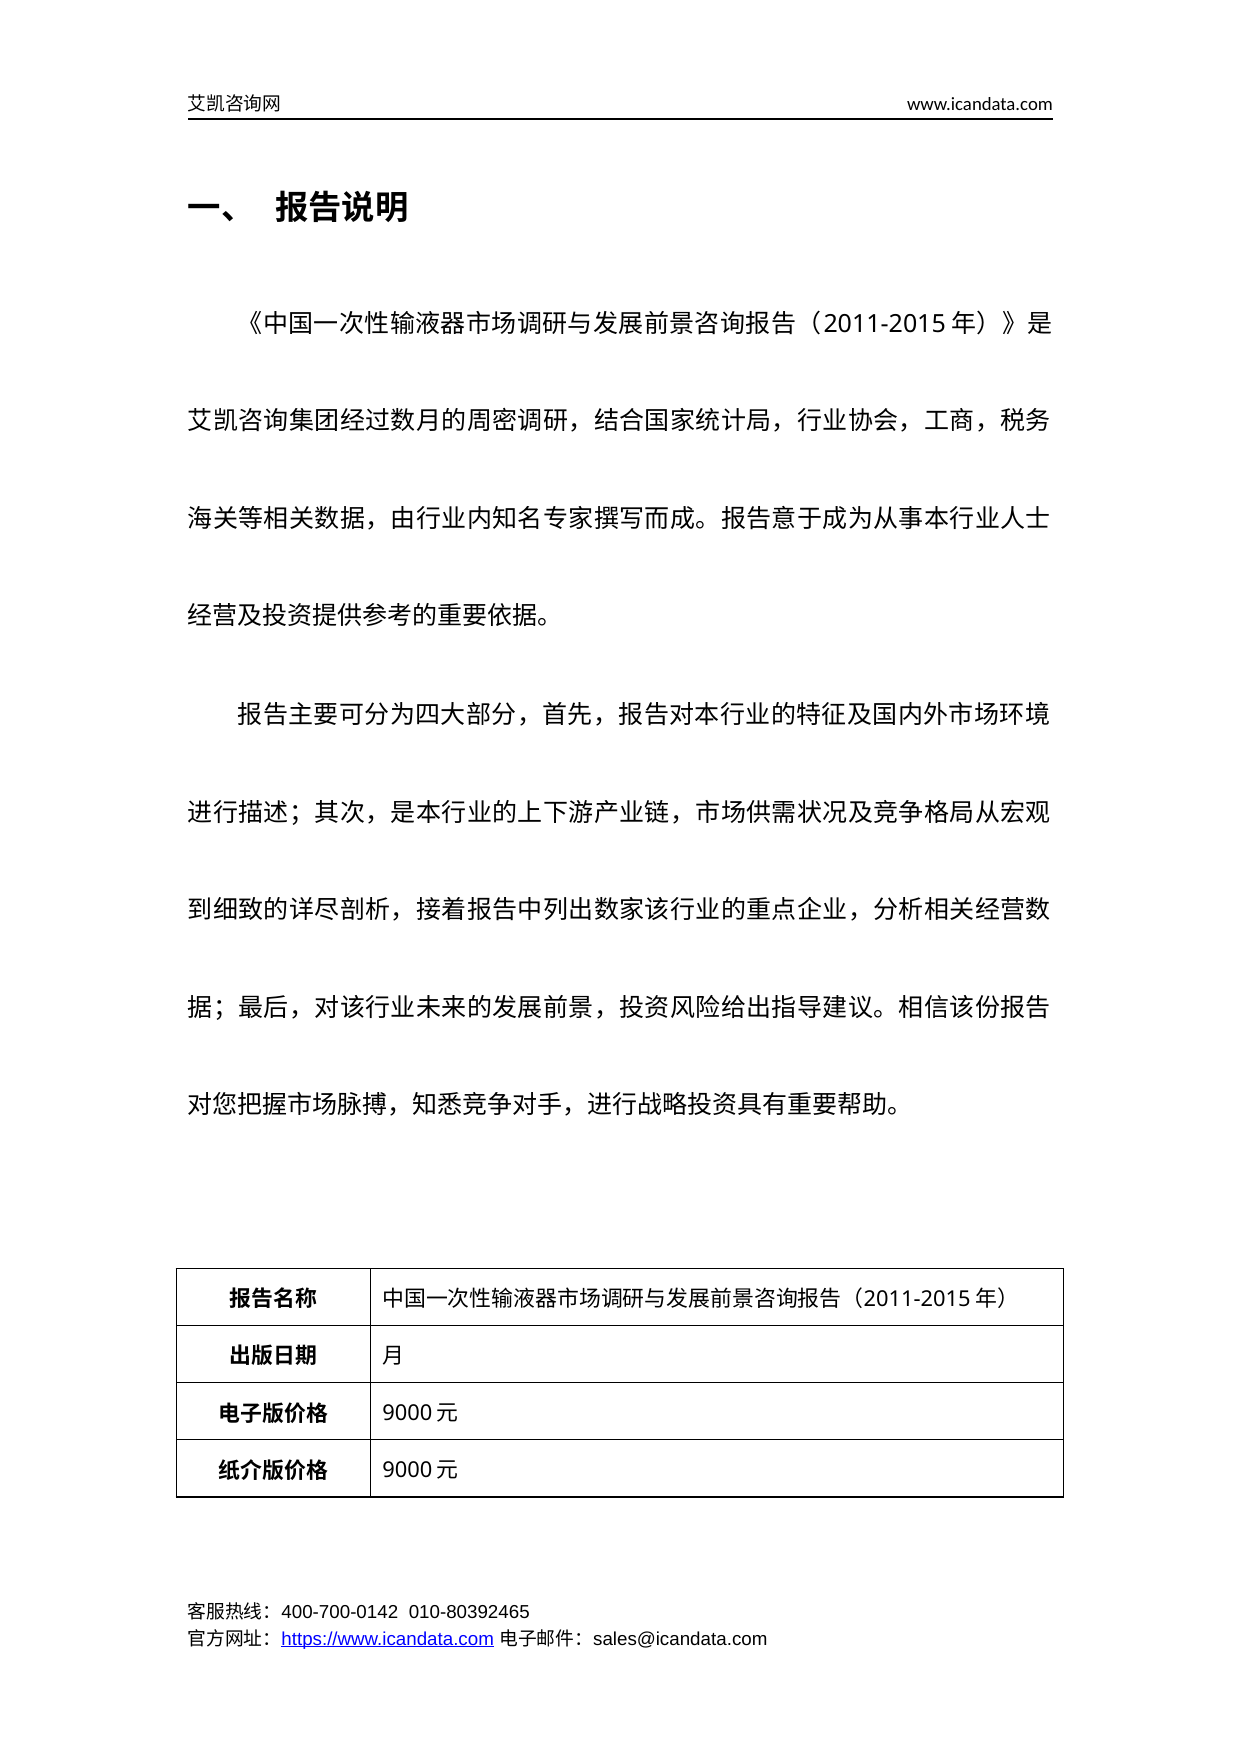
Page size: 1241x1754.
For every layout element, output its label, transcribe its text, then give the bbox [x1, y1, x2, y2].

text 《中国一次性输液器市场调研与发展前景咨询报告（2011-2015年）》是艾凯咨询集团经过数月的周密调研，结合国家统计局，行业协会，工商，税务海关等相关数据，由行业内知名专家撰写而成。报告意于成为从事本行业人士经营及投资提供参考的重要依据。 [187, 289, 1053, 646]
text 报告主要可分为四大部分，首先，报告对本行业的特征及国内外市场环境进行描述；其次，是本行业的上下游产业链，市场供需状况及竞争格局从宏观到细致的详尽剖析，接着报告中列出数家该行业的重点企业，分析相关经营数据；最后，对该行业未来的发展前景，投资风险给出指导建议。相信该份报告对您把握市场脉搏，知悉竞争对手，进行战略投资具有重要帮助。 [187, 681, 1053, 1136]
table_cell 9000元 [371, 1383, 1063, 1439]
table_cell 出版日期 [177, 1326, 370, 1382]
table_cell 月 [371, 1326, 1063, 1382]
table_cell 电子版价格 [177, 1383, 370, 1439]
subtitle 报告说明 [187, 172, 1053, 237]
table_header 报告名称 [177, 1269, 370, 1325]
table_cell 9000元 [371, 1440, 1063, 1496]
table_header 中国一次性输液器市场调研与发展前景咨询报告（2011-2015年） [371, 1269, 1063, 1325]
table_cell 纸介版价格 [177, 1440, 370, 1496]
